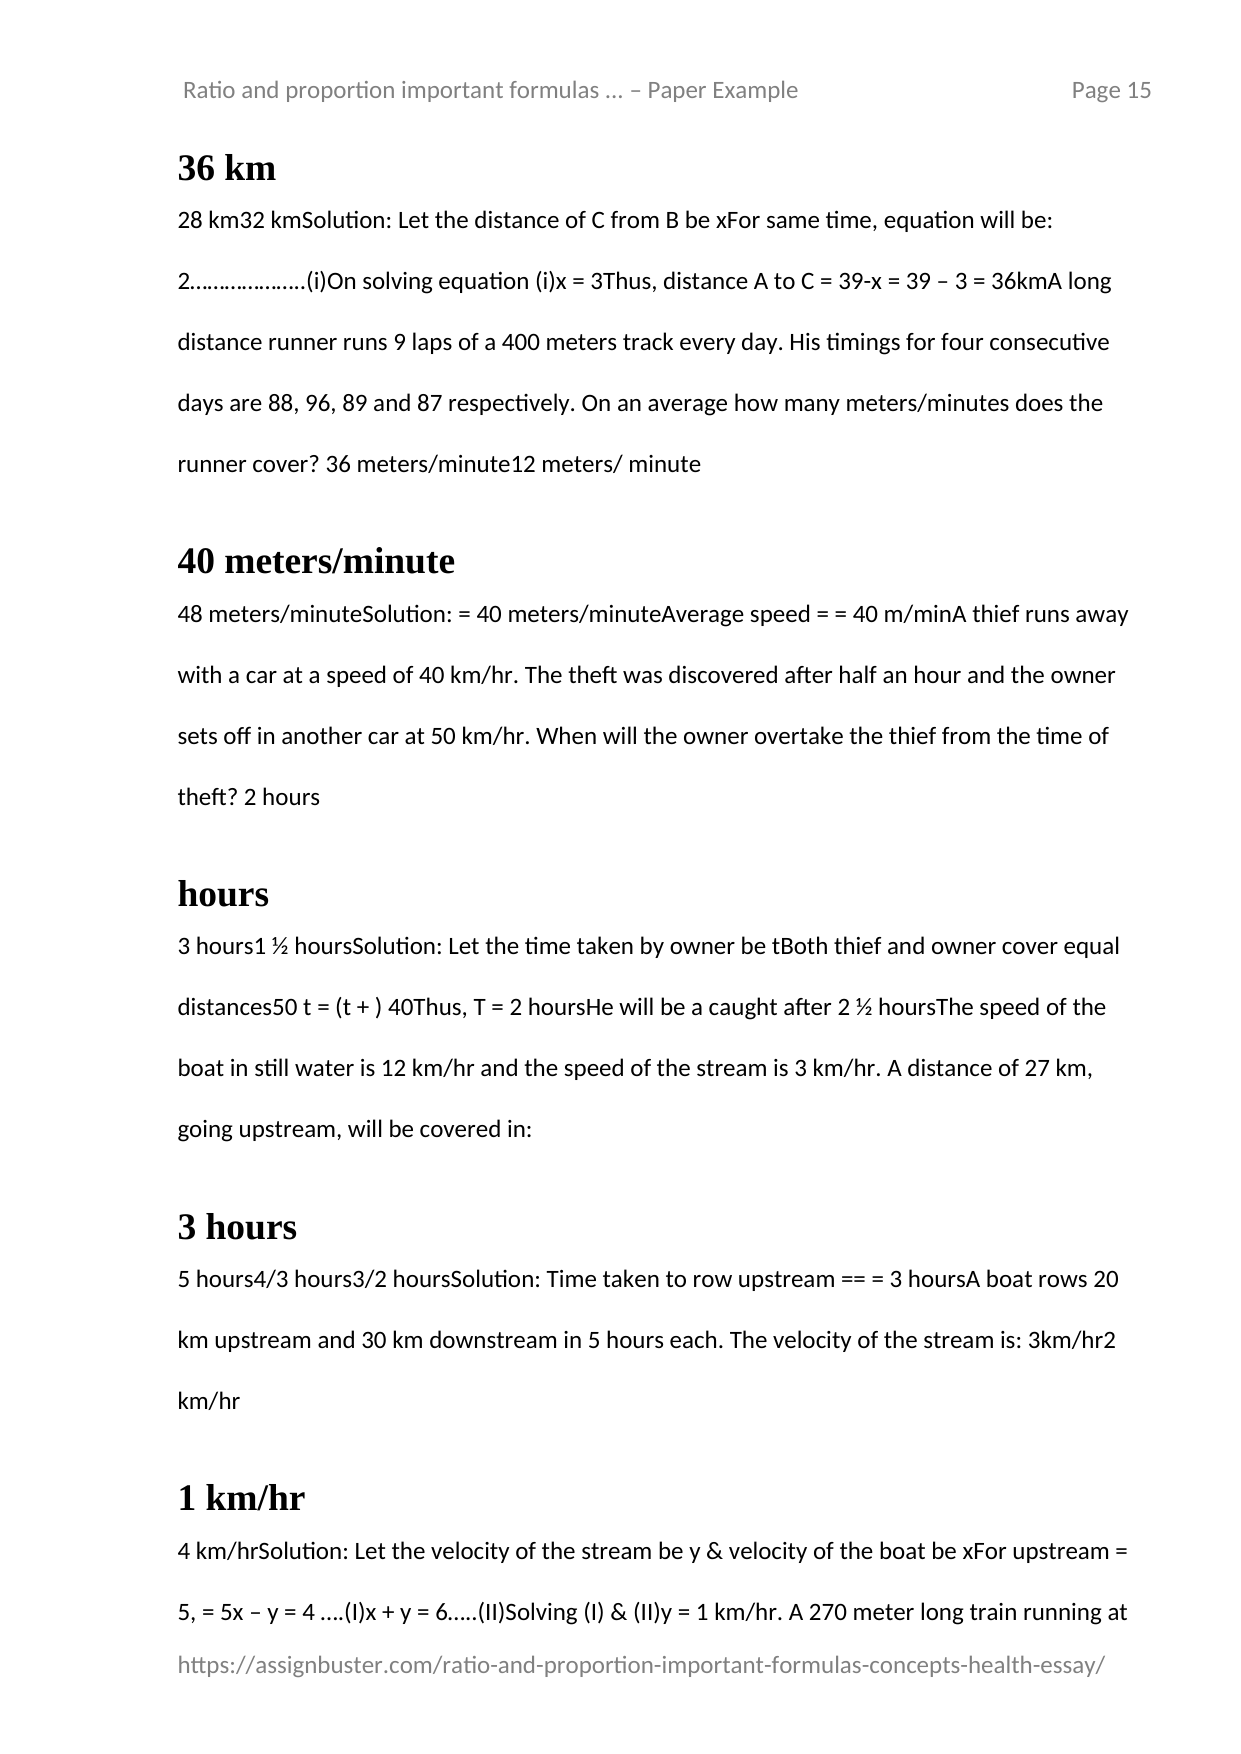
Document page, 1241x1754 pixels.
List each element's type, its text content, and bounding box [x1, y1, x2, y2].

subtitle 36 km [177, 145, 1152, 188]
subtitle 40 meters/minute [177, 539, 1152, 582]
subtitle 3 hours [177, 1204, 1152, 1247]
text 48 meters/minuteSolution: = 40 meters/minuteAverage speed = = 40 m/minA thief runs away with a car at a speed of 40 km/hr. The theft was discovered after half an hour and the owner sets off in another car at 50 km/hr. When will the owner overtake the thief from the time of theft? 2 hours [177, 598, 1152, 811]
subtitle hours [177, 871, 1152, 914]
text 3 hours1 ½ hoursSolution: Let the time taken by owner be tBoth thief and owner cover equal distances50 t = (t + ) 40Thus, T = 2 hoursHe will be a caught after 2 ½ hoursThe speed of the boat in still water is 12 km/hr and the speed of the stream is 3 km/hr. A distance of 27 km, going upstream, will be covered in: [177, 931, 1152, 1144]
text 5 hours4/3 hours3/2 hoursSolution: Time taken to row upstream == = 3 hoursA boat rows 20 km upstream and 30 km downstream in 5 hours each. The velocity of the stream is: 3km/hr2 km/hr [177, 1263, 1152, 1416]
subtitle 1 km/hr [177, 1476, 1152, 1519]
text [177, 1535, 1152, 1626]
text 28 km32 kmSolution: Let the distance of C from B be xFor same time, equation will be: 2………………..(i)On solving equation (i)x = 3Thus, distance A to C = 39-x = 39 – 3 = 36kmA long distance runner runs 9 laps of a 400 meters track every day. His timings for four consecutive days are 88, 96, 89 and 87 respectively. On an average how many meters/minutes does the runner cover? 36 meters/minute12 meters/ minute [177, 204, 1152, 479]
